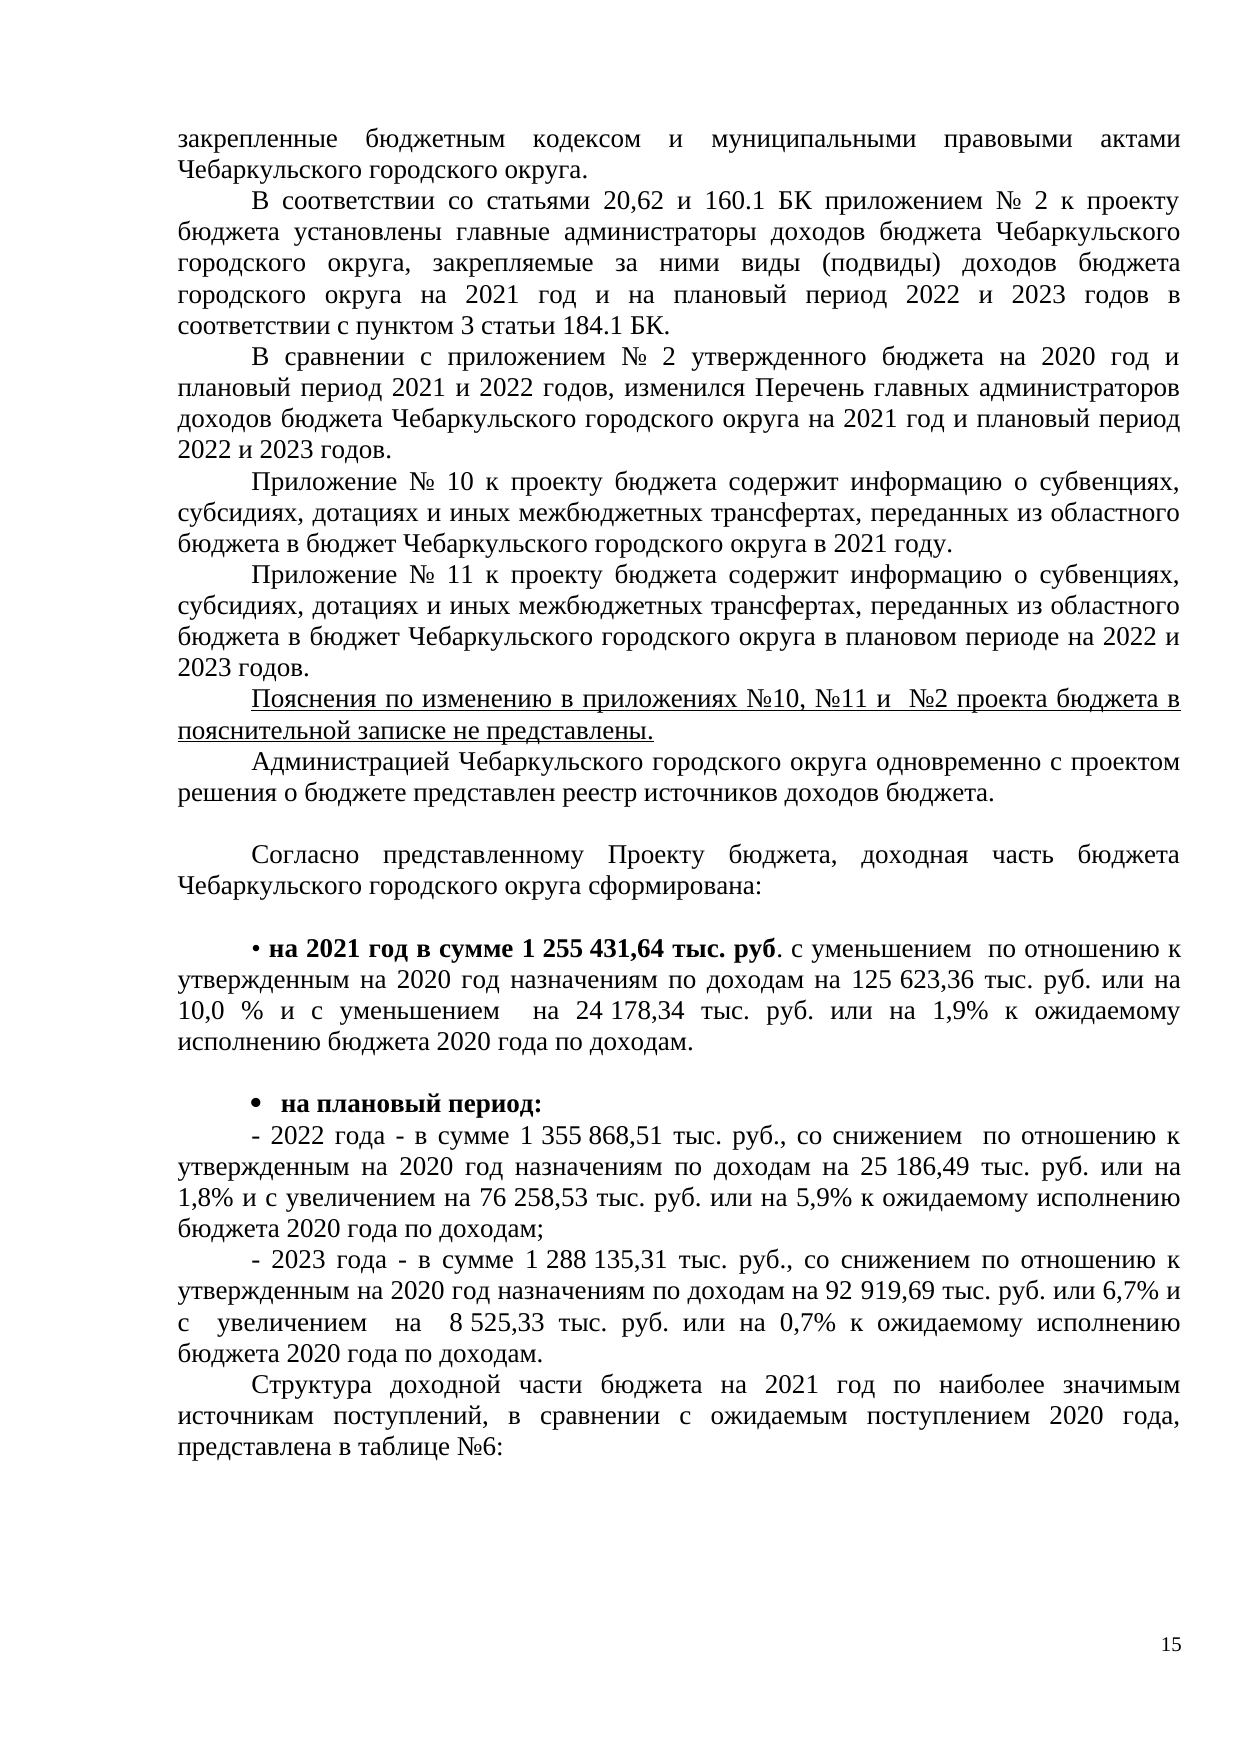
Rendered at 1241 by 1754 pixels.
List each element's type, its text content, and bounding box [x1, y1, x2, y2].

list на плановый период: [251, 1087, 1181, 1119]
text В сравнении с приложением № 2 утвержденного бюджета на 2020 год и плановый период 2021 и 2022 годов, изменился Перечень главных администраторов доходов бюджета Чебаркульского городского округа на 2021 год и плановый период 2022 и 2023 годов. [177, 340, 1181, 464]
text • на 2021 год в сумме 1 255 431,64 тыс. руб. с уменьшением по отношению к утвержденным на 2020 год назначениям по доходам на 125 623,36 тыс. руб. или на 10,0 % и с уменьшением на 24 178,34 тыс. руб. или на 1,9% к ожидаемому исполнению бюджета 2020 года по доходам. [177, 932, 1181, 1056]
text Приложение № 10 к проекту бюджета содержит информацию о субвенциях, субсидиях, дотациях и иных межбюджетных трансфертах, переданных из областного бюджета в бюджет Чебаркульского городского округа в 2021 году. [177, 464, 1181, 558]
text Структура доходной части бюджета на 2021 год по наиболее значимым источникам поступлений, в сравнении с ожидаемым поступлением 2020 года, представлена в таблице №6: [177, 1368, 1181, 1461]
text Пояснения по изменению в приложениях №10, №11 и №2 проекта бюджета в пояснительной записке не представлены. [177, 683, 1181, 745]
text Приложение № 11 к проекту бюджета содержит информацию о субвенциях, субсидиях, дотациях и иных межбюджетных трансфертах, переданных из областного бюджета в бюджет Чебаркульского городского округа в плановом периоде на 2022 и 2023 годов. [177, 558, 1181, 683]
text Согласно представленному Проекту бюджета, доходная часть бюджета Чебаркульского городского округа сформирована: [177, 838, 1181, 901]
text - 2023 года - в сумме 1 288 135,31 тыс. руб., со снижением по отношению к утвержденным на 2020 год назначениям по доходам на 92 919,69 тыс. руб. или 6,7% и с увеличением на 8 525,33 тыс. руб. или на 0,7% к ожидаемому исполнению бюджета 2020 года по доходам. [177, 1243, 1181, 1368]
text Администрацией Чебаркульского городского округа одновременно с проектом решения о бюджете представлен реестр источников доходов бюджета. [177, 745, 1181, 807]
text В соответствии со статьями 20,62 и 160.1 БК приложением № 2 к проекту бюджета установлены главные администраторы доходов бюджета Чебаркульского городского округа, закрепляемые за ними виды (подвиды) доходов бюджета городского округа на 2021 год и на плановый период 2022 и 2023 годов в соответствии с пунктом 3 статьи 184.1 БК. [177, 184, 1181, 340]
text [177, 122, 1181, 184]
text - 2022 года - в сумме 1 355 868,51 тыс. руб., со снижением по отношению к утвержденным на 2020 год назначениям по доходам на 25 186,49 тыс. руб. или на 1,8% и с увеличением на 76 258,53 тыс. руб. или на 5,9% к ожидаемому исполнению бюджета 2020 года по доходам; [177, 1119, 1181, 1243]
